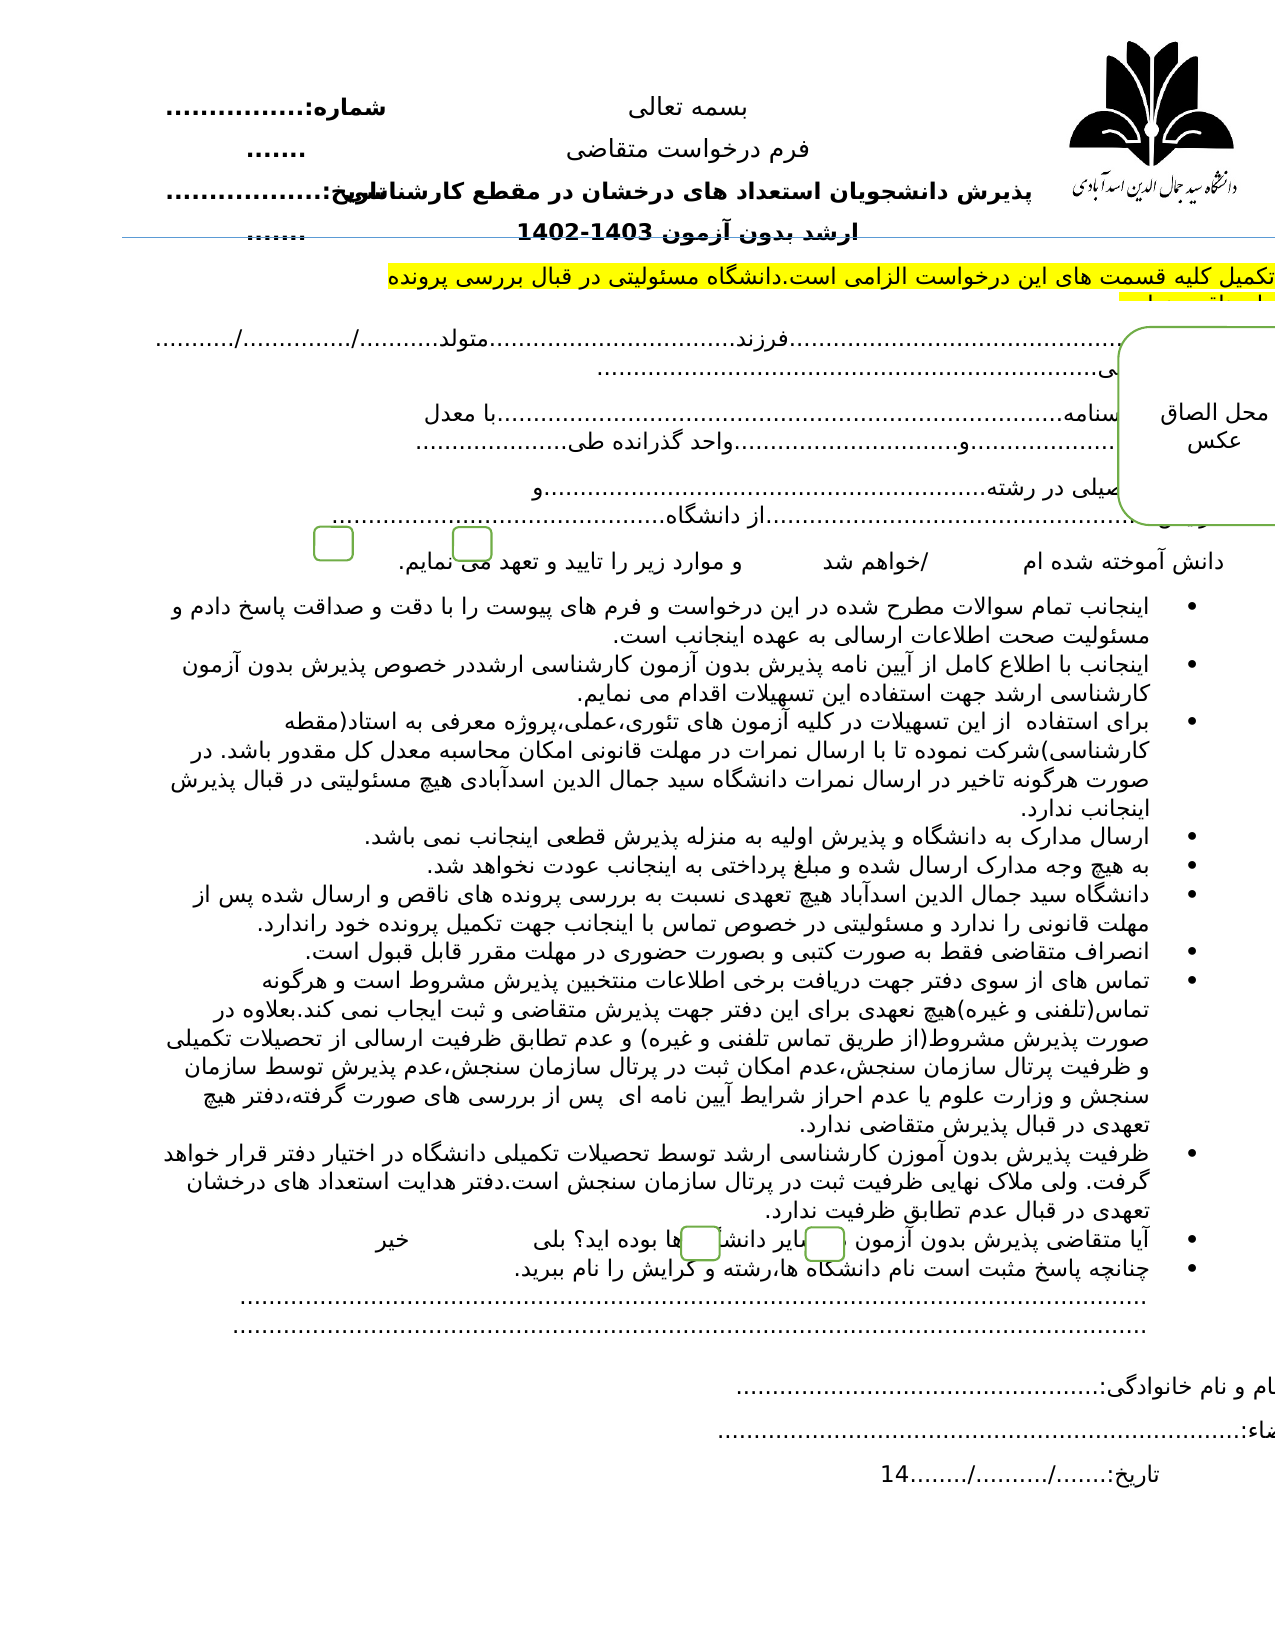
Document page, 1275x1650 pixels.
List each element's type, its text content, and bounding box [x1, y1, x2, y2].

list انصراف متقاضی فقط به صورت کتبی و بصورت حضوری در مهلت مقرر قابل قبول است. [150, 938, 1188, 965]
list برای استفاده از این تسهیلات در کلیه آزمون های تئوری،عملی،پروژه معرفی به استاد(مقطه کارشناسی)شرکت نموده تا با ارسال نمرات در مهلت قانونی امکان محاسبه معدل کل مقدور باشد. در صورت هرگونه تاخیر در ارسال نمرات دانشگاه سید جمال الدین اسدآبادی هیچ مسئولیتی در قبال پذیرش اینجانب ندارد. [150, 708, 1188, 821]
list ارسال مدارک به دانشگاه و پذیرش اولیه به منزله پذیرش قطعی اینجانب نمی باشد. [150, 823, 1188, 850]
list ظرفیت پذیرش بدون آموزن کارشناسی ارشد توسط تحصیلات تکمیلی دانشگاه در اختیار دفتر قرار خواهد گرفت. ولی ملاک نهایی ظرفیت ثبت در پرتال سازمان سنجش است.دفتر هدایت استعداد های درخشان تعهدی در قبال عدم تطابق ظرفیت ندارد. [150, 1140, 1188, 1224]
list چنانچه پاسخ مثبت است نام دانشگاه ها،رشته و گرایش را نام ببرید. [150, 1255, 692, 1281]
list چنانچه پاسخ مثبت است نام دانشگاه ها،رشته و گرایش را نام ببرید. [678, 1255, 1188, 1281]
text اینجانب..................................................فرزند..................................متولد.........../.............../...........13 با کد ملی..................................................................... [150, 326, 1142, 381]
text دانش آموخته شده ام /خواهم شد و موارد زیر را تایید و تعهد می نمایم. [150, 548, 1226, 575]
list .............................................................................................................................. [150, 1312, 1151, 1339]
text نیمسال تحصیلی در رشته.............................................................و گرایش......................................................از دانشگاه.............................................. [150, 474, 1163, 529]
text شماره شناسنامه..............................................................................با معدل کل...............................و...............................واحد گذرانده طی..................... [150, 400, 1117, 455]
picture [1037, 8, 1266, 237]
list به هیچ وجه مدارک ارسال شده و مبلغ پرداختی به اینجانب عودت نخواهد شد. [150, 852, 1188, 879]
list دانشگاه سید جمال الدین اسدآباد هیچ تعهدی نسبت به بررسی پرونده های ناقص و ارسال شده پس از مهلت قانونی را ندارد و مسئولیتی در خصوص تماس با اینجانب جهت تکمیل پرونده خود راندارد. [150, 881, 1188, 936]
list آیا متقاضی پذیرش بدون آزمون در سایر دانشگاه ها بوده اید؟ بلی خیر [150, 1226, 682, 1253]
list تماس های از سوی دفتر جهت دریافت برخی اطلاعات منتخبین پذیرش مشروط است و هرگونه تماس(تلفنی و غیره)هیچ نعهدی برای این دفتر جهت پذیرش متقاضی و ثبت ایجاب نمی کند.بعلاوه در صورت پذیرش مشروط(از طریق تماس تلفنی و غیره) و عدم تطابق ظرفیت ارسالی از تحصیلات تکمیلی و ظرفیت پرتال سازمان سنجش،عدم امکان ثبت در پرتال سازمان سنجش،عدم پذیرش توسط سازمان سنجش و وزارت علوم یا عدم احراز شرایط آیین نامه ای پس از بررسی های صورت گرفته،دفتر هیچ تعهدی در قبال پذیرش متقاضی ندارد. [150, 967, 1188, 1138]
list آیا متقاضی پذیرش بدون آزمون در سایر دانشگاه ها بوده اید؟ بلی خیر [842, 1226, 1188, 1253]
list اینجانب با اطلاع کامل از آیین نامه پذیرش بدون آزمون کارشناسی ارشددر خصوص پذیرش بدون آزمون کارشناسی ارشد جهت استفاده این تسهیلات اقدام می نمایم. [150, 651, 1188, 706]
list اینجانب تمام سوالات مطرح شده در این درخواست و فرم های پیوست را با دقت و صداقت پاسخ دادم و مسئولیت صحت اطلاعات ارسالی به عهده اینجانب است. [150, 593, 1188, 649]
list ............................................................................................................................. [150, 1283, 1151, 1310]
